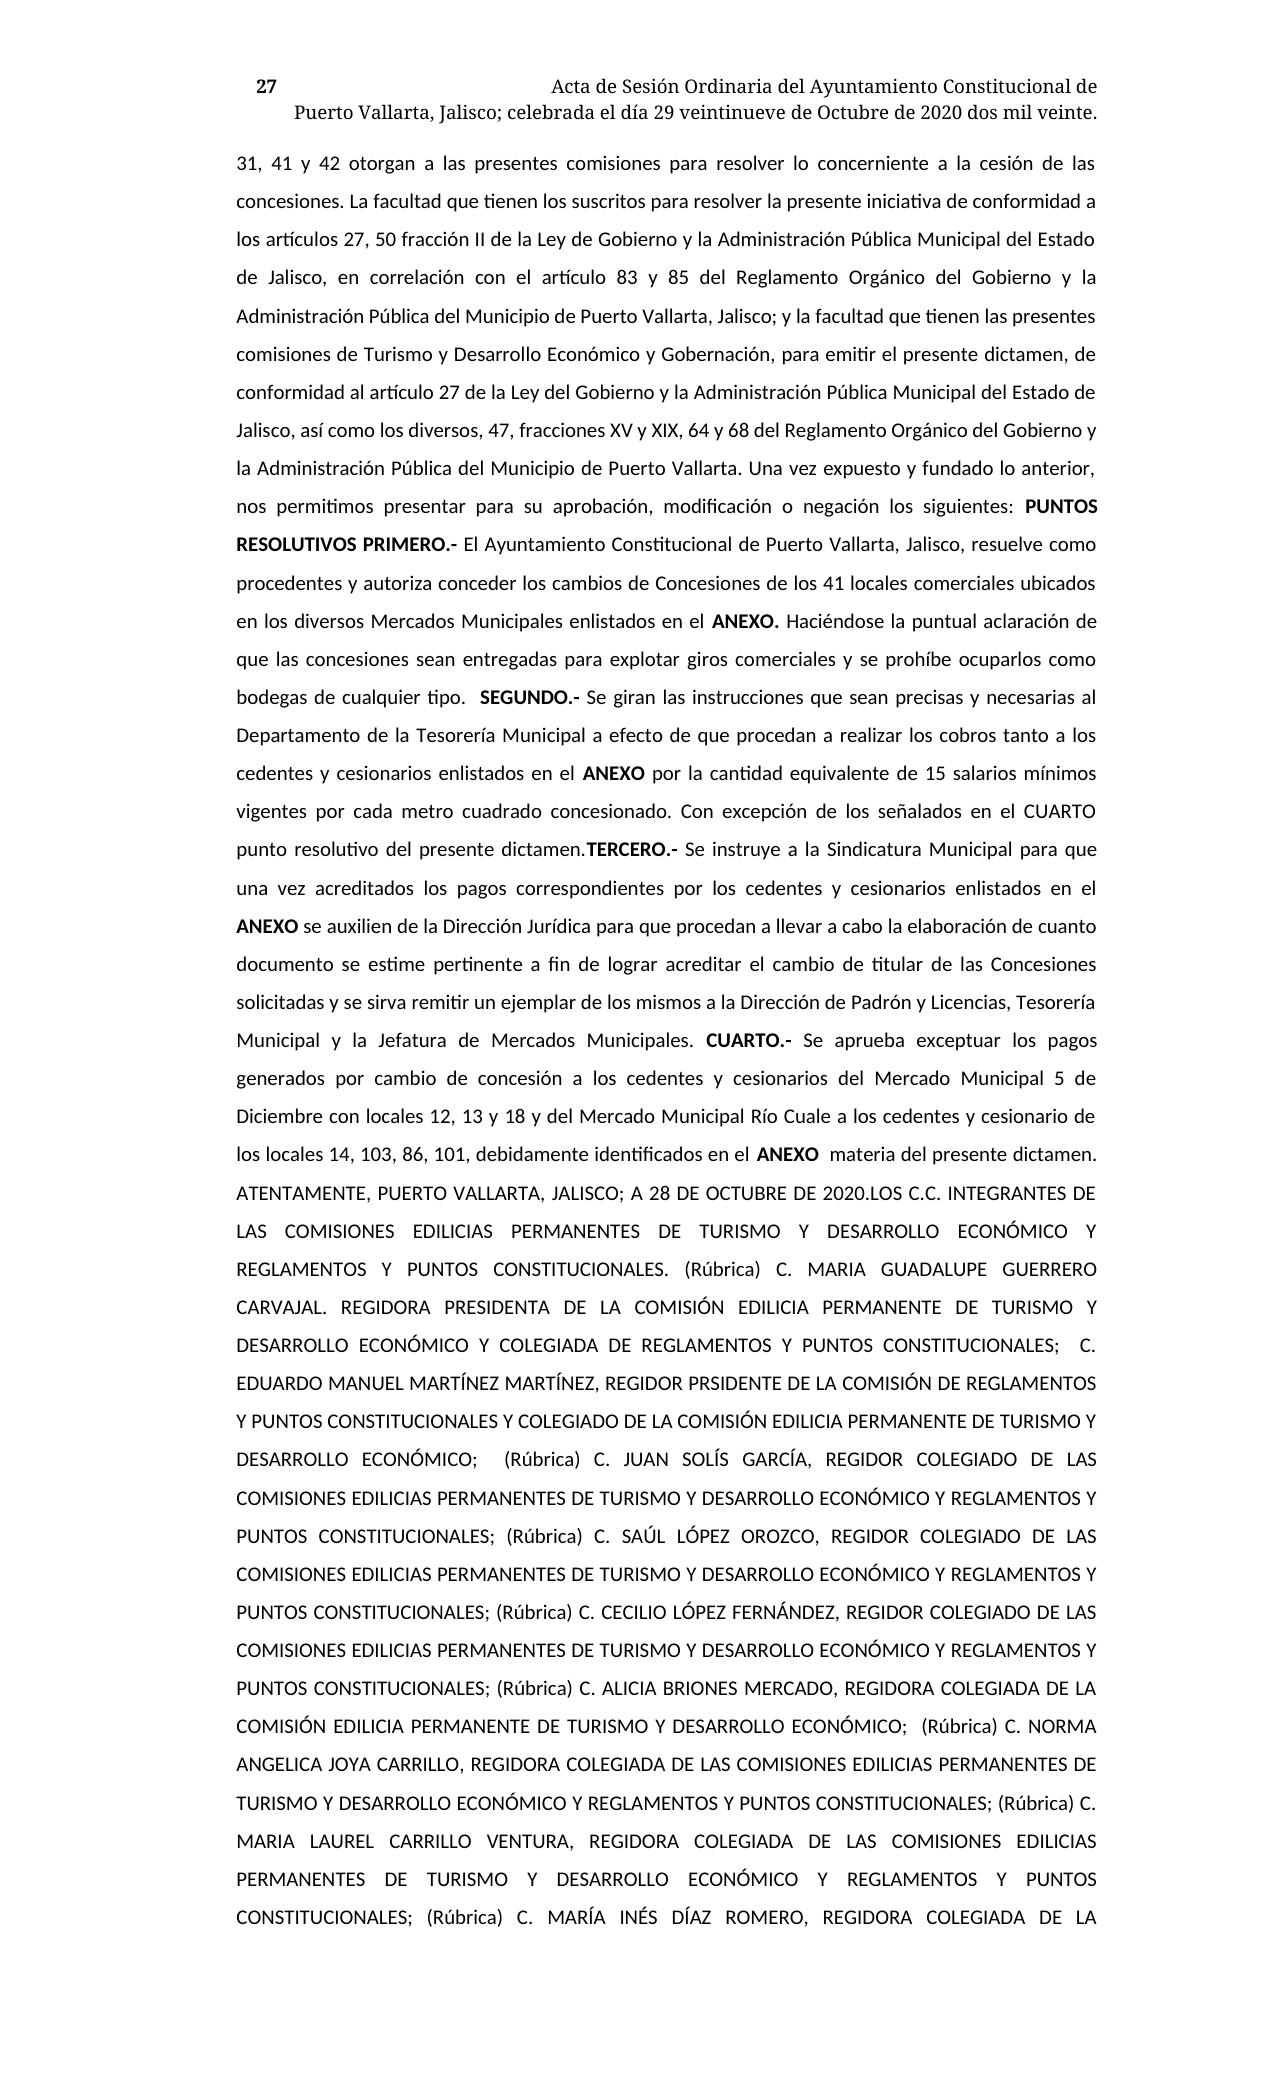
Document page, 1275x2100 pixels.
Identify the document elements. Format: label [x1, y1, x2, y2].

text [236, 150, 1098, 1929]
